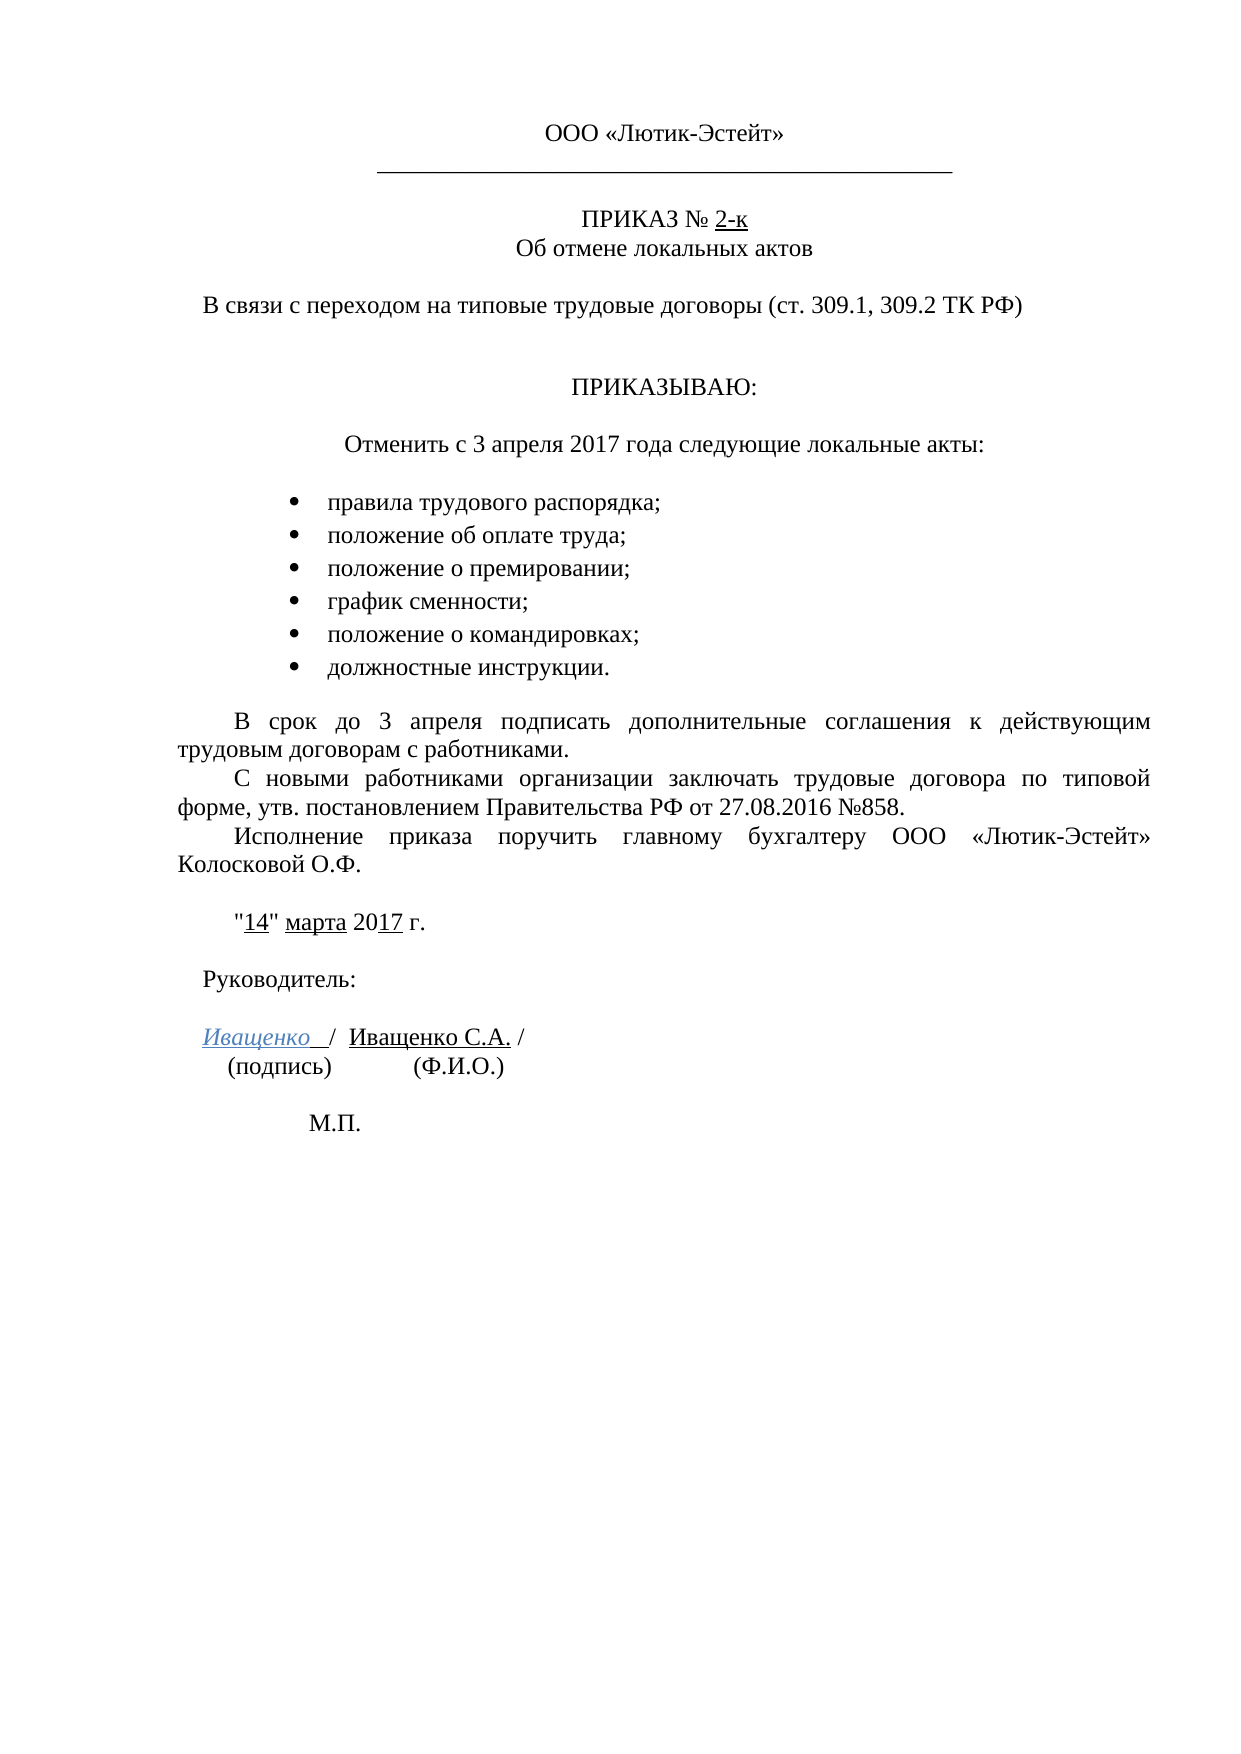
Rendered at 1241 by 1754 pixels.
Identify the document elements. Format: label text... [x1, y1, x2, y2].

text ПРИКАЗ № 2-к [177, 204, 1152, 233]
text ______________________________________________ [177, 147, 1152, 176]
text ООО «Лютик-Эстейт» [177, 118, 1152, 147]
text "14" марта 2017 г. [177, 907, 1152, 936]
list положение о премировании; [290, 553, 1152, 582]
text Исполнение приказа поручить главному бухгалтеру ООО «Лютик-Эстейт» Колосковой О.Ф. [177, 821, 1152, 878]
text Отменить с 3 апреля 2017 года следующие локальные акты: [177, 429, 1152, 458]
text М.П. [177, 1108, 1152, 1137]
text В связи с переходом на типовые трудовые договоры (ст. 309.1, 309.2 ТК РФ) [177, 291, 1152, 319]
list должностные инструкции. [290, 652, 1152, 681]
list положение об оплате труда; [290, 520, 1152, 548]
text С новыми работниками организации заключать трудовые договора по типовой форме, утв. постановлением Правительства РФ от 27.08.2016 №858. [177, 763, 1152, 821]
list правила трудового распорядка; [290, 487, 1152, 516]
text В срок до 3 апреля подписать дополнительные соглашения к действующим трудовым договорам с работниками. [177, 706, 1152, 763]
list положение о командировках; [290, 619, 1152, 648]
text Руководитель: [177, 964, 1152, 993]
text (подпись) (Ф.И.О.) [177, 1051, 1152, 1079]
text Об отмене локальных актов [177, 233, 1152, 262]
list график сменности; [290, 586, 1152, 614]
text Иващенко / Иващенко С.А. / [177, 1022, 1152, 1051]
text ПРИКАЗЫВАЮ: [177, 372, 1152, 401]
